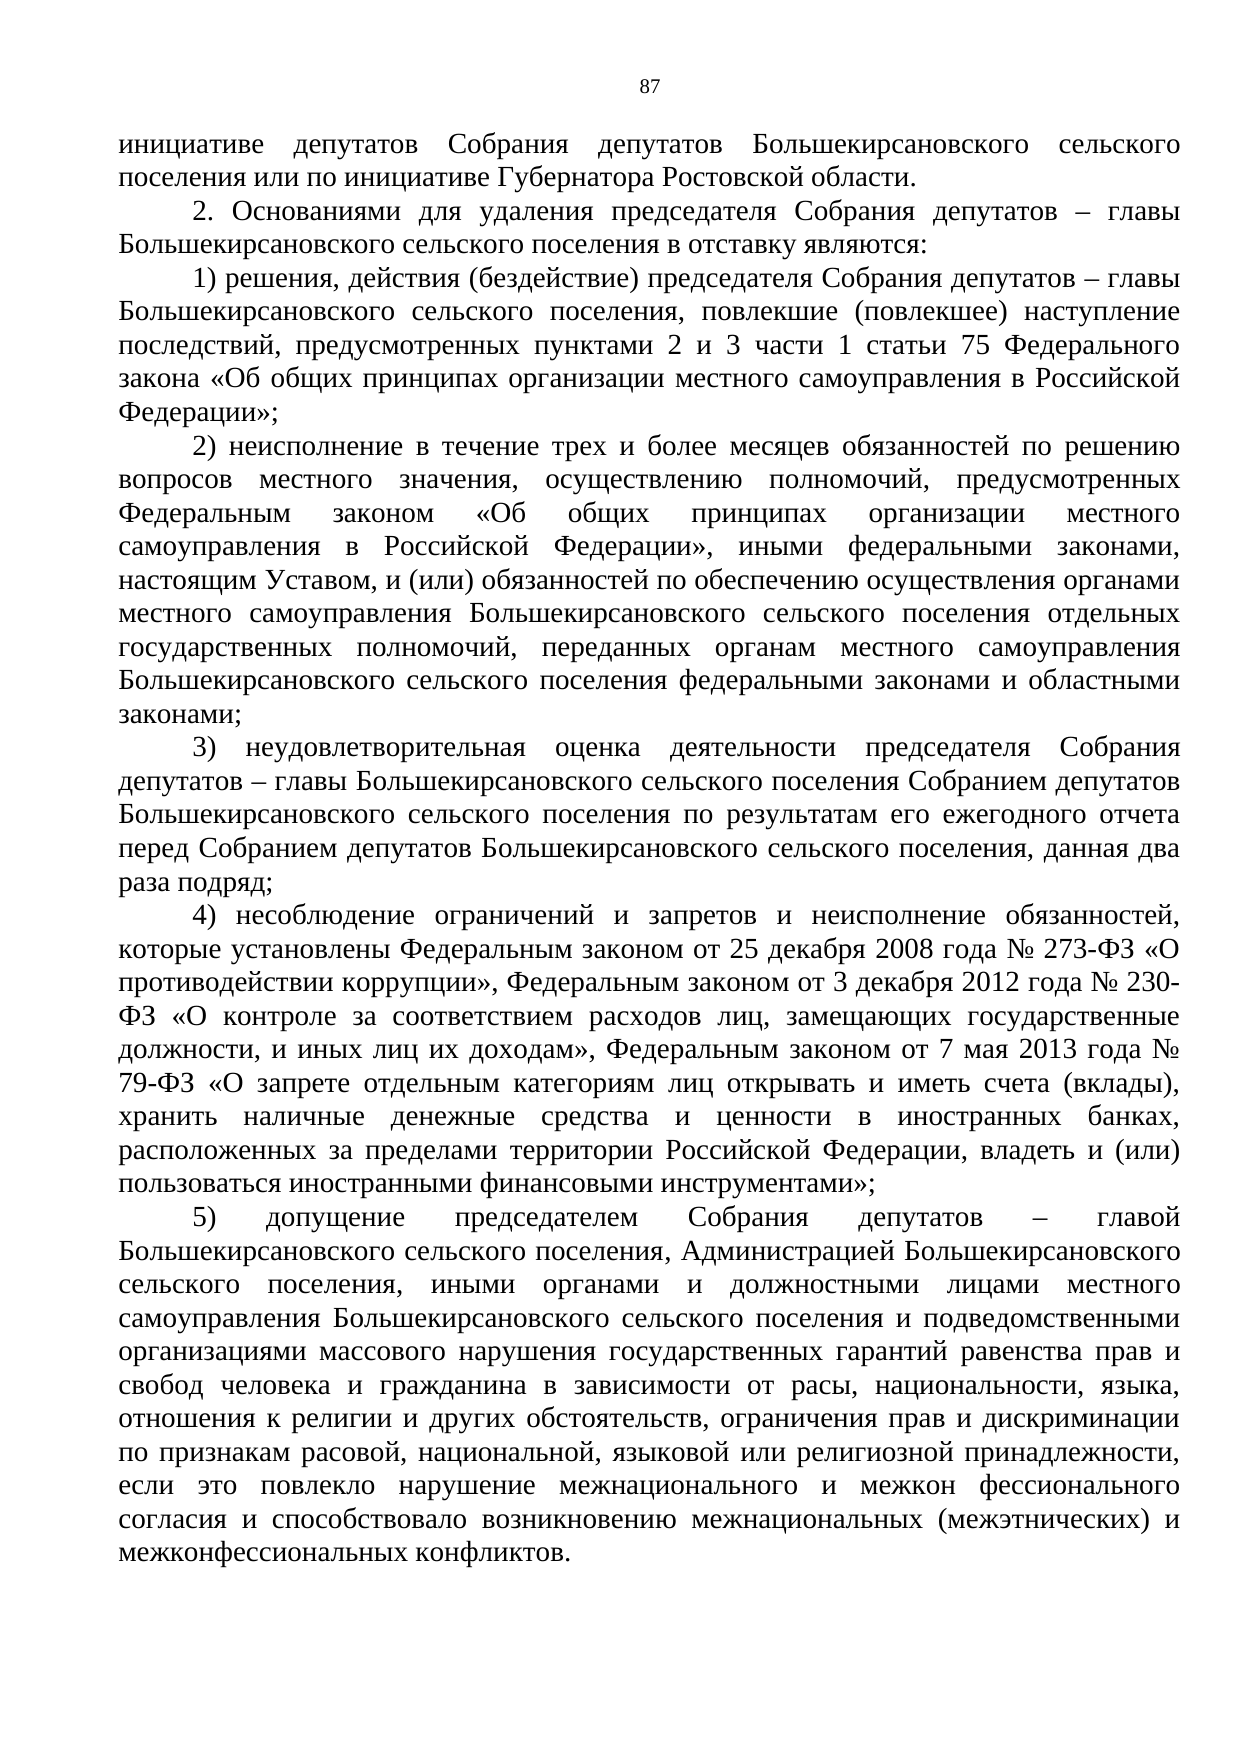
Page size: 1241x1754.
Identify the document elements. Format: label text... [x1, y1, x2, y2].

text 1) решения, действия (бездействие) председателя Собрания депутатов – главы Большекирсановского сельского поселения, повлекшие (повлекшее) наступление последствий, предусмотренных пунктами 2 и 3 части 1 статьи 75 Федерального закона «Об общих принципах организации местного самоуправления в Российской Федерации»; [118, 260, 1181, 428]
text 2) неисполнение в течение трех и более месяцев обязанностей по решению вопросов местного значения, осуществлению полномочий, предусмотренных Федеральным законом «Об общих принципах организации местного самоуправления в Российской Федерации», иными федеральными законами, настоящим Уставом, и (или) обязанностей по обеспечению осуществления органами местного самоуправления Большекирсановского сельского поселения отдельных государственных полномочий, переданных органам местного самоуправления Большекирсановского сельского поселения федеральными законами и областными законами; [118, 428, 1181, 729]
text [118, 126, 1181, 193]
text 2. Основаниями для удаления председателя Собрания депутатов – главы Большекирсановского сельского поселения в отставку являются: [118, 193, 1181, 260]
text 3) неудовлетворительная оценка деятельности председателя Собрания депутатов – главы Большекирсановского сельского поселения Собранием депутатов Большекирсановского сельского поселения по результатам его ежегодного отчета перед Собранием депутатов Большекирсановского сельского поселения, данная два раза подряд; [118, 729, 1181, 897]
text 4) несоблюдение ограничений и запретов и неисполнение обязанностей, которые установлены Федеральным законом от 25 декабря 2008 года № 273-ФЗ «О противодействии коррупции», Федеральным законом от 3 декабря 2012 года № 230-ФЗ «О контроле за соответствием расходов лиц, замещающих государственные должности, и иных лиц их доходам», Федеральным законом от 7 мая 2013 года № 79-ФЗ «О запрете отдельным категориям лиц открывать и иметь счета (вклады), хранить наличные денежные средства и ценности в иностранных банках, расположенных за пределами территории Российской Федерации, владеть и (или) пользоваться иностранными финансовыми инструментами»; [118, 897, 1181, 1199]
text 5) допущение председателем Собрания депутатов – главой Большекирсановского сельского поселения, Администрацией Большекирсановского сельского поселения, иными органами и должностными лицами местного самоуправления Большекирсановского сельского поселения и подведомственными организациями массового нарушения государственных гарантий равенства прав и свобод человека и гражданина в зависимости от расы, национальности, языка, отношения к религии и других обстоятельств, ограничения прав и дискриминации по признакам расовой, национальной, языковой или религиозной принадлежности, если это повлекло нарушение межнационального и межкон фессионального согласия и способствовало возникновению межнациональных (межэтнических) и межконфессиональных конфликтов. [118, 1199, 1181, 1568]
